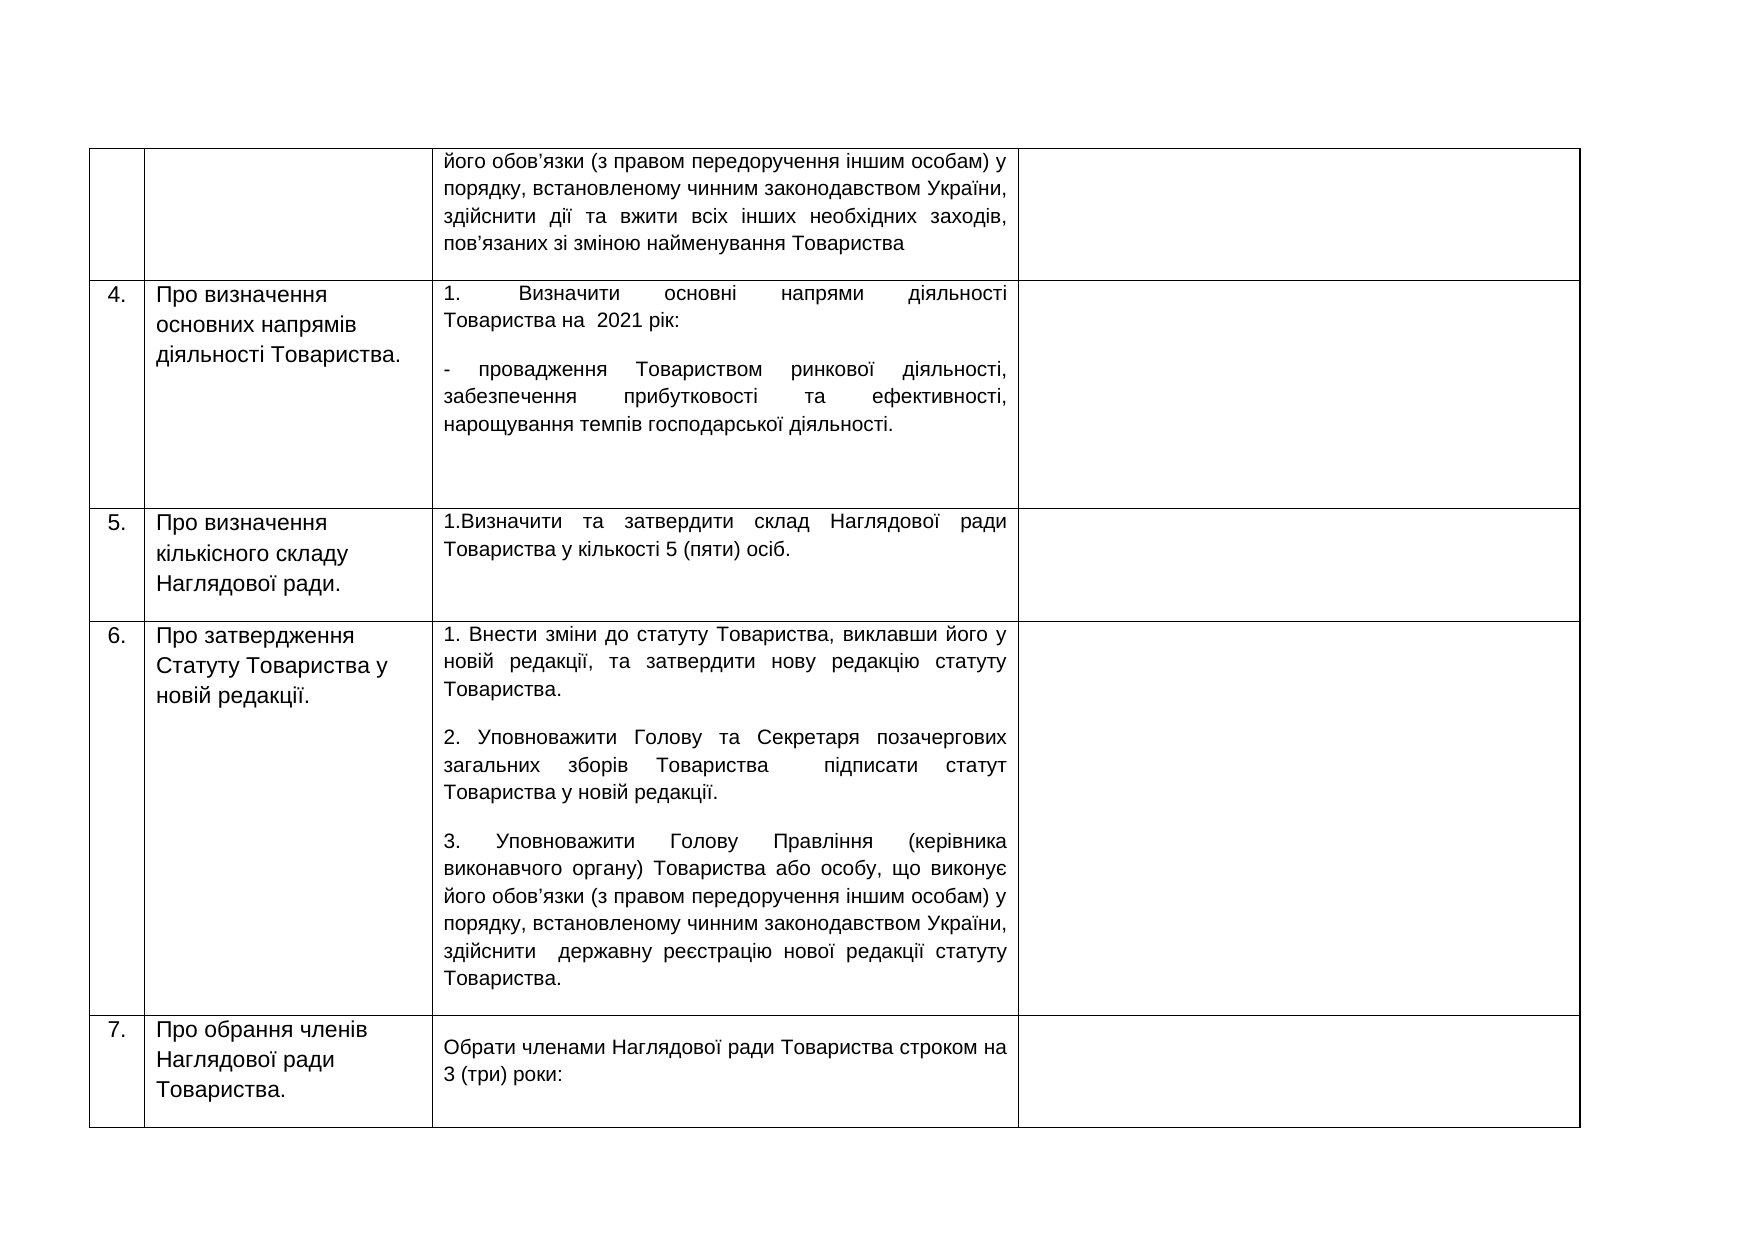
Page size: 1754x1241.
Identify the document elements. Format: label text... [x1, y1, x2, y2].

table_cell 6. [90, 622, 144, 1015]
table_cell Про затвердження Статуту Товариства у новій редакції. [145, 622, 432, 1015]
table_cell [433, 149, 1018, 280]
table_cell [433, 1016, 1018, 1127]
table_cell 1.Визначити та затвердити склад Наглядової ради Товариства у кількості 5 (пяти) осіб. [433, 509, 1018, 621]
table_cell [145, 1016, 432, 1127]
table_cell [1019, 149, 1579, 280]
table_cell Про визначення основних напрямів діяльності Товариства. [145, 281, 432, 508]
table_cell 5. [90, 509, 144, 621]
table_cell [145, 149, 432, 280]
table_cell Визначити основні напрями діяльності Товариства на 2021 рік: - провадження Товариством ринкової діяльності, забезпечення прибутковості та ефективності, нарощування темпів господарської діяльності. [433, 281, 1018, 508]
table_cell 4. [90, 281, 144, 508]
table_cell Про визначення кількісного складу Наглядової ради. [145, 509, 432, 621]
table_cell 7. [90, 1016, 144, 1127]
table_cell [1019, 281, 1579, 508]
table_cell 1. Внести зміни до статуту Товариства, виклавши його у новій редакції, та затвердити нову редакцію статуту Товариства. 2. Уповноважити Голову та Секретаря позачергових загальних зборів Товариства підписати статут Товариства у новій редакції. 3. Уповноважити Голову Правління (керівника виконавчого органу) Товариства або особу, що виконує його обов’язки (з правом передоручення іншим особам) у порядку, встановленому чинним законодавством України, здійснити державну реєстрацію нової редакції статуту Товариства. [433, 622, 1018, 1015]
table_cell [1019, 1016, 1579, 1127]
table_cell [1019, 509, 1579, 621]
table_cell 3. [90, 149, 144, 280]
table_cell [1019, 622, 1579, 1015]
